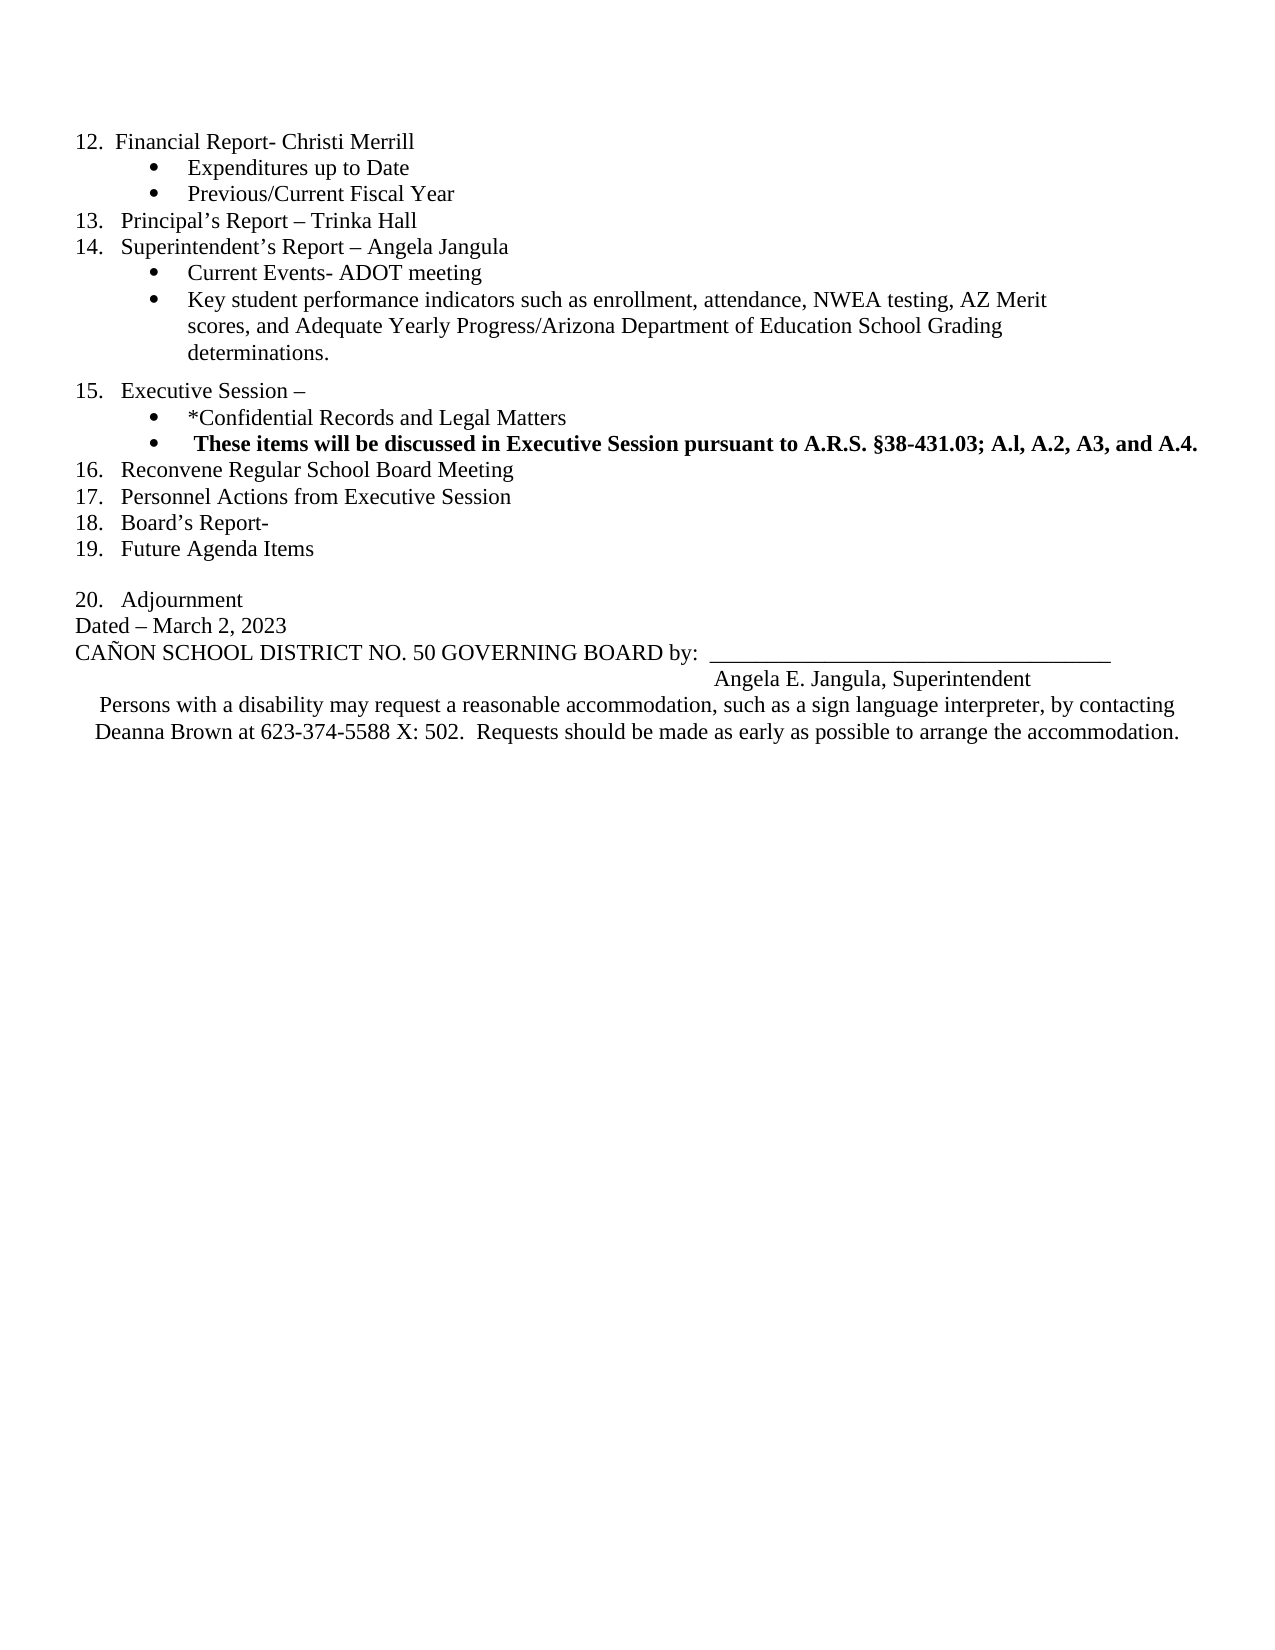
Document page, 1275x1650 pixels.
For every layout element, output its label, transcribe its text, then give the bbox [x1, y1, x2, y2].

list Expenditures up to Date [150, 154, 1200, 180]
text 17. Personnel Actions from Executive Session [75, 483, 1200, 509]
list Previous/Current Fiscal Year [150, 180, 1200, 207]
text 13. Principal’s Report – Trinka Hall [75, 207, 1200, 233]
text 19. Future Agenda Items [75, 536, 1200, 562]
text 12. Financial Report- Christi Merrill [75, 128, 1200, 154]
text 18. Board’s Report- [75, 509, 1200, 536]
text CAÑON SCHOOL DISTRICT NO. 50 GOVERNING BOARD by: ___________________________________ [75, 639, 1200, 665]
text 15. Executive Session – [75, 377, 1200, 404]
list *Confidential Records and Legal Matters [150, 404, 1200, 430]
text 20. Adjournment [75, 586, 1200, 612]
text Angela E. Jangula, Superintendent [75, 665, 1200, 691]
text 14. Superintendent’s Report – Angela Jangula [75, 233, 1200, 259]
list Key student performance indicators such as enrollment, attendance, NWEA testing, AZ Merit scores, and Adequate Yearly Progress/Arizona Department of Education School Grading determinations. [150, 286, 1087, 365]
text 16. Reconvene Regular School Board Meeting [75, 456, 1200, 483]
text Dated – March 2, 2023 [75, 612, 1200, 639]
text Persons with a disability may request a reasonable accommodation, such as a sign language interpreter, by contacting Deanna Brown at 623-374-5588 X: 502. Requests should be made as early as possible to arrange the accommodation. [75, 691, 1200, 744]
list These items will be discussed in Executive Session pursuant to A.R.S. §38-431.03; A.l, A.2, A3, and A.4. [150, 430, 1200, 456]
list Current Events- ADOT meeting [150, 259, 1200, 286]
